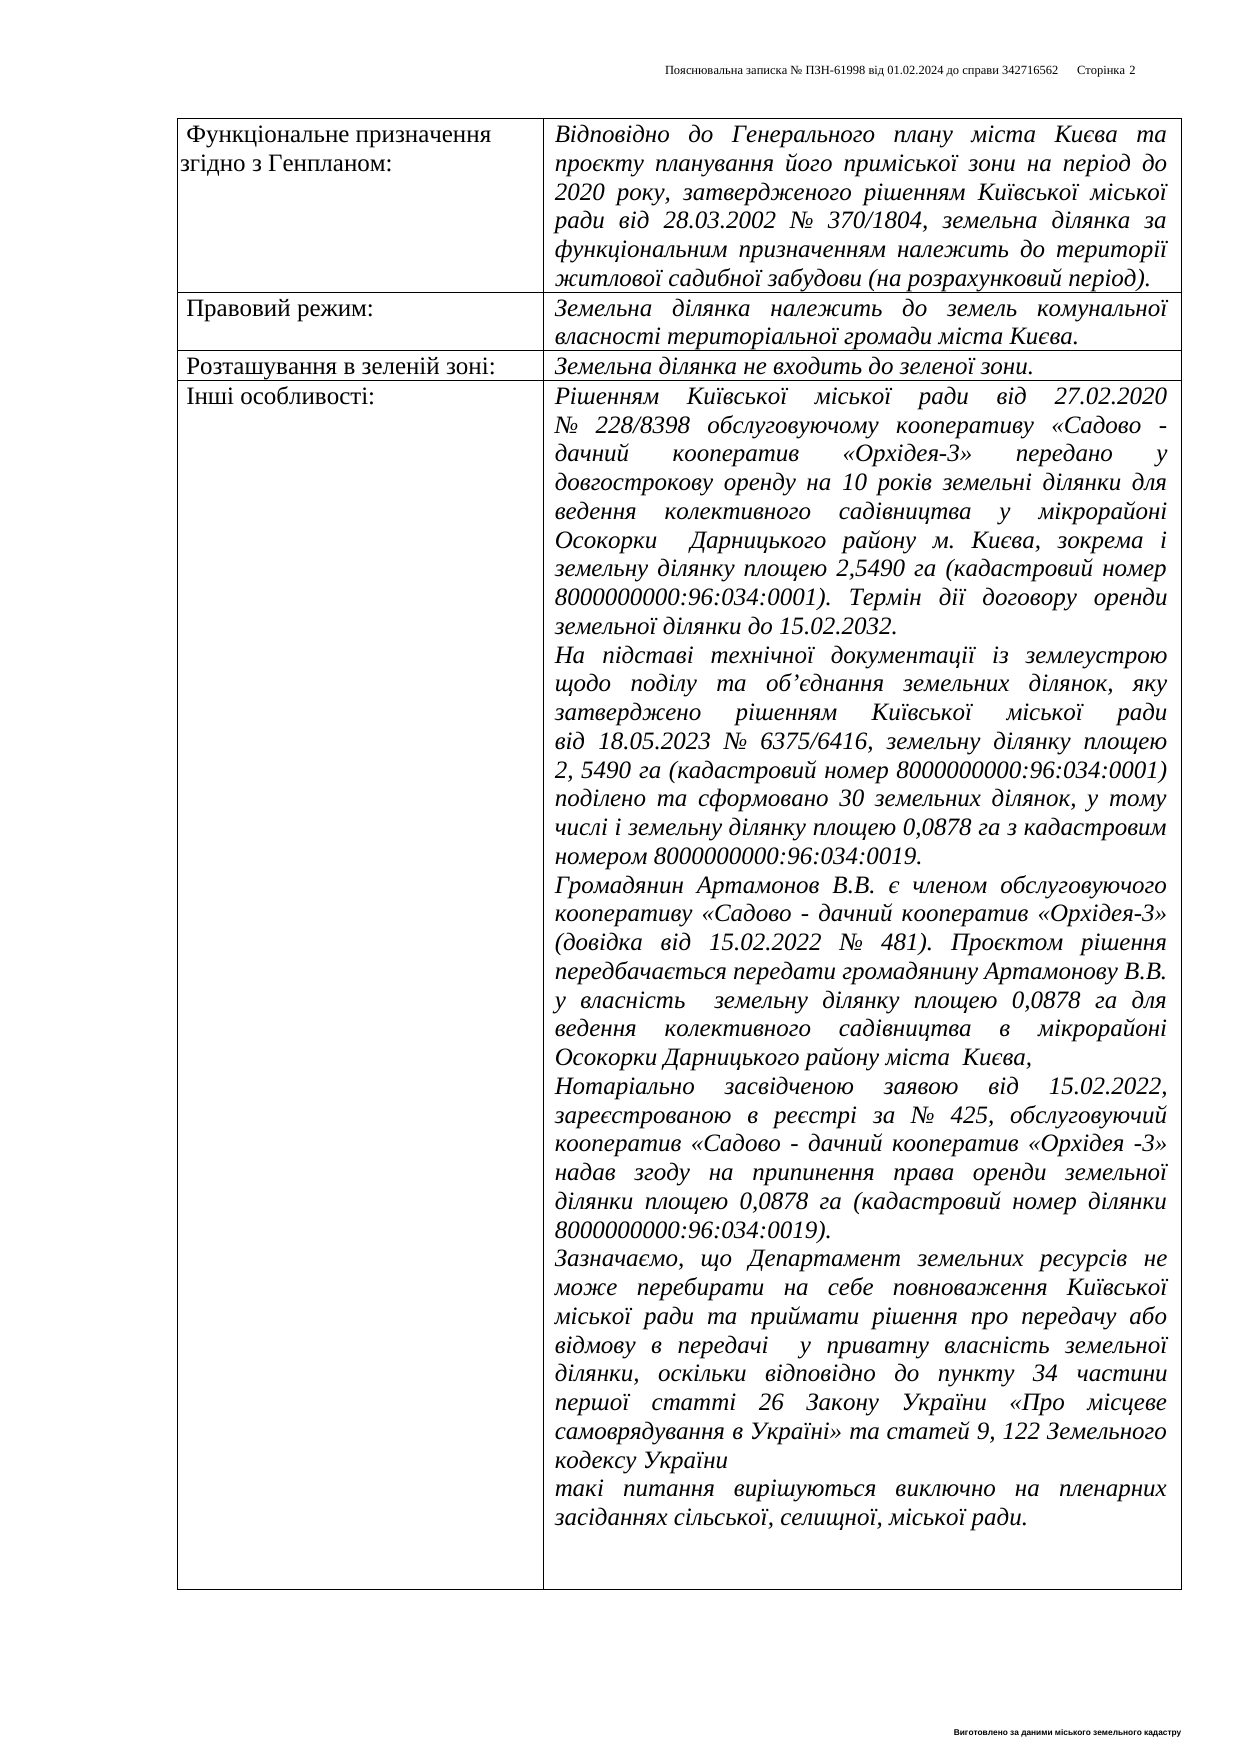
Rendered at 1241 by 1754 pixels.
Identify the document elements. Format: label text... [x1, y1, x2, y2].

table_cell Відповідно до Генерального плану міста Києва та проєкту планування його приміської зони на період до 2020 року, затвердженого рішенням Київської міської ради від 28.03.2002 № 370/1804, земельна ділянка за функціональним призначенням належить до території житлової садибної забудови (на розрахунковий період). [544, 119, 1181, 292]
table_cell Правовий режим: [178, 293, 543, 350]
table_cell Функціональне призначення згідно з Генпланом: [178, 119, 543, 292]
table_cell Земельна ділянка не входить до зеленої зони. [544, 351, 1181, 380]
table_cell Інші особливості: [178, 381, 543, 1588]
table_cell Земельна ділянка належить до земель комунальної власності територіальної громади міста Києва. [544, 293, 1181, 350]
table_cell Розташування в зеленій зоні: [178, 351, 543, 380]
table_cell Рішенням Київської міської ради від 27.02.2020 № 228/8398 обслуговуючому кооперативу «Садово - дачний кооператив «Орхідея-3» передано у довгострокову оренду на 10 років земельні ділянки для ведення колективного садівництва у мікрорайоні Осокорки Дарницького району м. Києва, зокрема і земельну ділянку площею 2,5490 га (кадастровий номер 8000000000:96:034:0001). Термін дії договору оренди земельної ділянки до 15.02.2032. На підставі технічної документації із землеустрою щодо поділу та об’єднання земельних ділянок, яку затверджено рішенням Київської міської ради від 18.05.2023 № 6375/6416, земельну ділянку площею 2, 5490 га (кадастровий номер 8000000000:96:034:0001) поділено та сформовано 30 земельних ділянок, у тому числі і земельну ділянку площею 0,0878 га з кадастровим номером 8000000000:96:034:0019. Громадянин Артамонов В.В. є членом обслуговуючого кооперативу «Садово - дачний кооператив «Орхідея-3» (довідка від 15.02.2022 № 481). Проєктом рішення передбачається передати громадянину Артамонову В.В. у власність земельну ділянку площею 0,0878 га для ведення колективного садівництва в мікрорайоні Осокорки Дарницького району міста Києва, Нотаріально засвідченою заявою від 15.02.2022, зареєстрованою в реєстрі за № 425, обслуговуючий кооператив «Садово - дачний кооператив «Орхідея -3» надав згоду на припинення права оренди земельної ділянки площею 0,0878 га (кадастровий номер ділянки 8000000000:96:034:0019). Зазначаємо, що Департамент земельних ресурсів не може перебирати на себе повноваження Київської міської ради та приймати рішення про передачу або відмову в передачі у приватну власність земельної ділянки, оскільки відповідно до пункту 34 частини першої статті 26 Закону України «Про місцеве самоврядування в Україні» та статей 9, 122 Земельного кодексу України такі питання вирішуються виключно на пленарних засіданнях сільської, селищної, міської ради. [544, 381, 1181, 1588]
